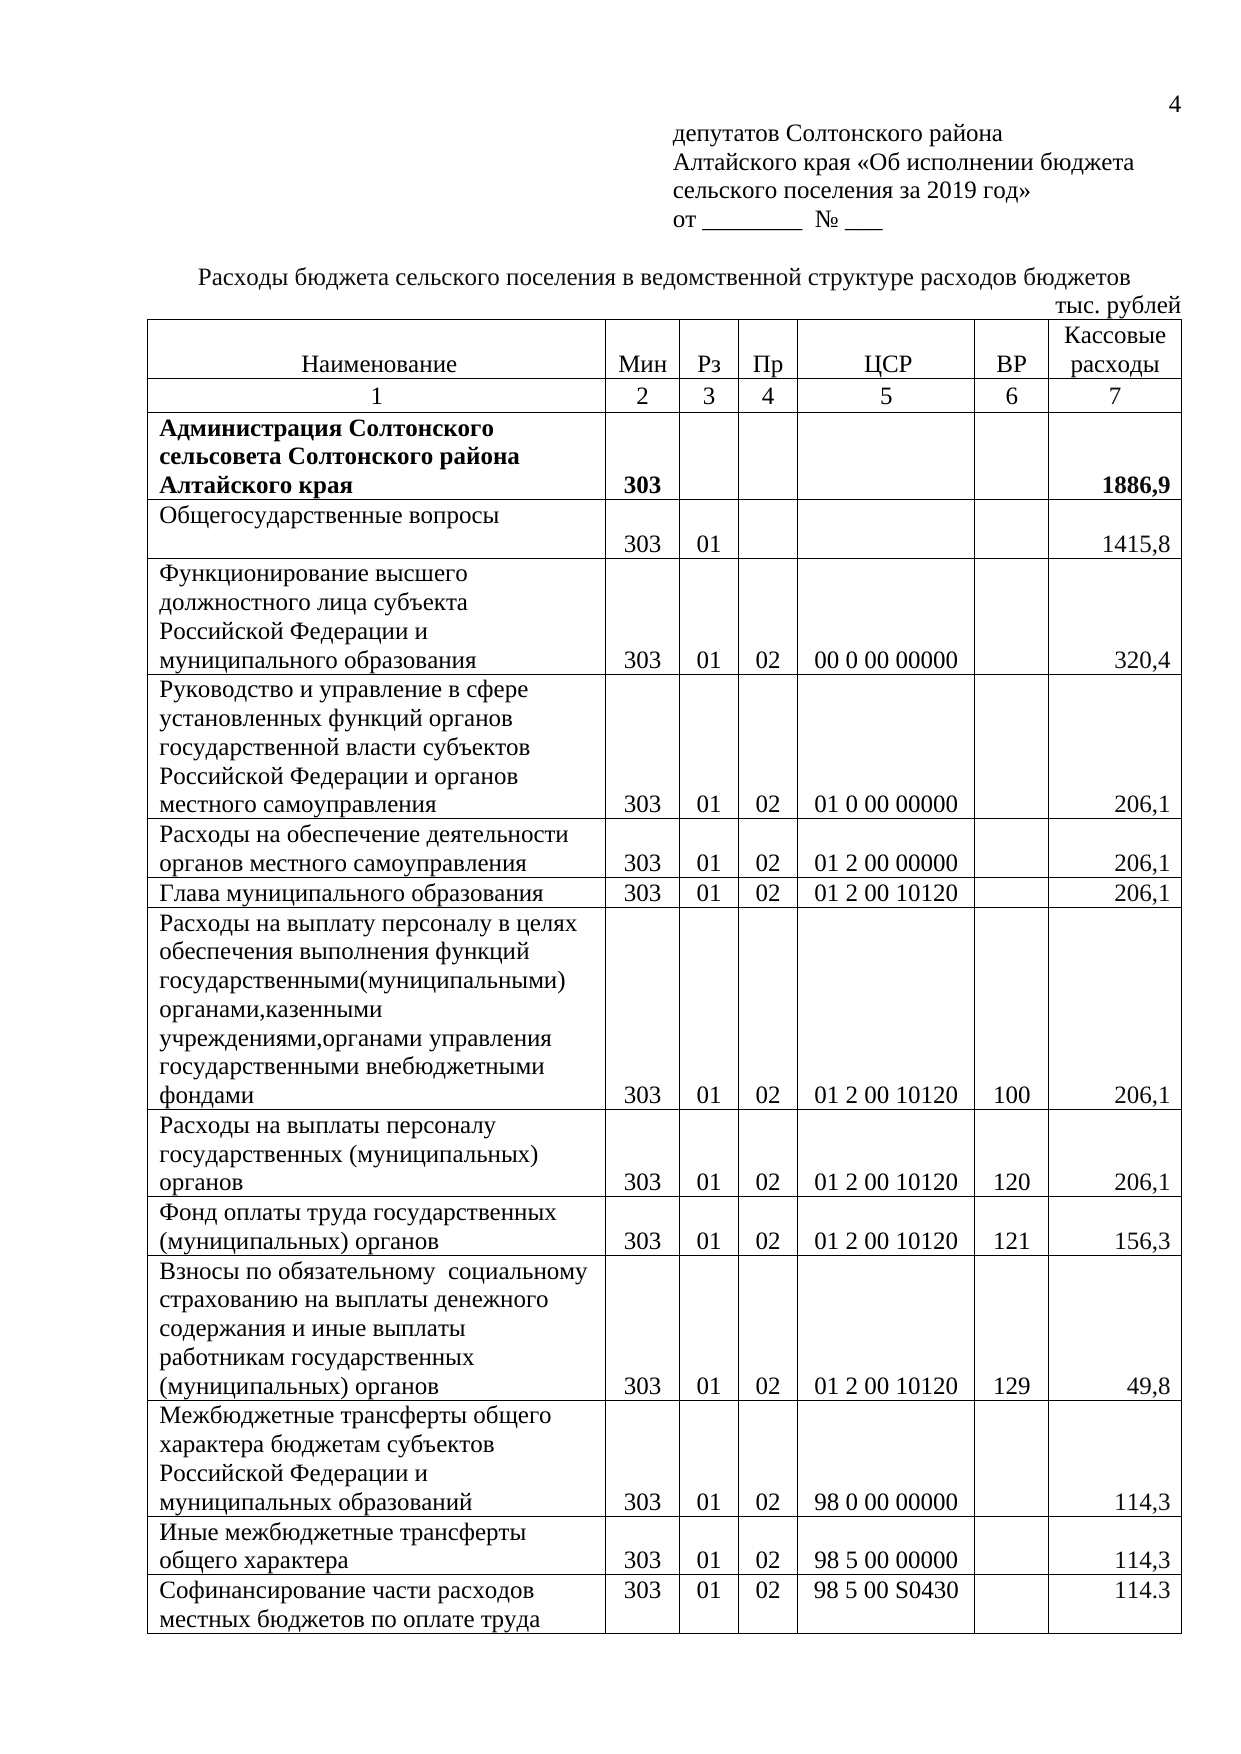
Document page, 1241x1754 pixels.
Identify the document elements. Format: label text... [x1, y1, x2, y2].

table_header Наименование [148, 320, 605, 378]
table_cell Иные межбюджетные трансферты общего характера [148, 1517, 605, 1574]
table_cell 01 [680, 675, 738, 818]
table_cell Расходы на выплаты персоналу государственных (муниципальных) органов [148, 1110, 605, 1196]
table_cell [975, 1575, 1048, 1633]
table_header Мин [606, 320, 679, 378]
table_cell Функционирование высшего должностного лица субъекта Российской Федерации и муниципального образования [148, 559, 605, 673]
table_cell Общегосударственные вопросы [148, 500, 605, 557]
table_cell [975, 1517, 1048, 1574]
table_cell 00 0 00 00000 [798, 559, 974, 673]
table_cell 303 [606, 1110, 679, 1196]
table_cell 98 0 00 00000 [798, 1401, 974, 1516]
table_cell 01 [680, 908, 738, 1109]
table_cell 320,4 [1049, 559, 1181, 673]
table_cell Глава муниципального образования [148, 878, 605, 907]
table_cell 01 2 00 10120 [798, 878, 974, 907]
table_cell Администрация Солтонского сельсовета Солтонского района Алтайского края [148, 413, 605, 499]
text Алтайского края «Об исполнении бюджета [148, 147, 1181, 176]
table_cell 303 [606, 878, 679, 907]
table_cell 206,1 [1049, 1110, 1181, 1196]
table_cell 01 [680, 819, 738, 877]
table_cell 02 [739, 1575, 797, 1633]
table_cell 1 [148, 379, 605, 412]
table_cell 303 [606, 1575, 679, 1633]
table_cell [739, 413, 797, 499]
table_cell 01 [680, 1256, 738, 1399]
table_cell 01 2 00 10120 [798, 1256, 974, 1399]
table_cell 6 [975, 379, 1048, 412]
table_cell 303 [606, 1517, 679, 1574]
table_cell [975, 878, 1048, 907]
table_cell 02 [739, 878, 797, 907]
table_cell 02 [739, 1110, 797, 1196]
table_cell [975, 500, 1048, 557]
table_cell 01 [680, 1197, 738, 1255]
table_cell [975, 559, 1048, 673]
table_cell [148, 1575, 605, 1633]
table_cell 2 [606, 379, 679, 412]
table_header ЦСР [798, 320, 974, 378]
table_cell 5 [798, 379, 974, 412]
table_cell 01 [680, 1110, 738, 1196]
text депутатов Солтонского района [148, 118, 1181, 147]
table_cell 02 [739, 1197, 797, 1255]
text от ________ № ___ [148, 204, 1181, 233]
table_cell [975, 675, 1048, 818]
table_cell 206,1 [1049, 819, 1181, 877]
table_cell 01 2 00 00000 [798, 819, 974, 877]
table_cell 303 [606, 1256, 679, 1399]
text тыс. рублей [148, 291, 1181, 319]
table_cell 98 5 00 00000 [798, 1517, 974, 1574]
table_cell 01 [680, 500, 738, 557]
table_cell 303 [606, 500, 679, 557]
table_cell 303 [606, 1401, 679, 1516]
table_cell 01 [680, 559, 738, 673]
table_header ВР [975, 320, 1048, 378]
table_header Кассовые расходы [1049, 320, 1181, 378]
table_cell 01 [680, 1401, 738, 1516]
table_cell Расходы на выплату персоналу в целях обеспечения выполнения функций государственными(муниципальными) органами,казенными учреждениями,органами управления государственными внебюджетными фондами [148, 908, 605, 1109]
table_cell 206,1 [1049, 908, 1181, 1109]
table_cell Взносы по обязательному социальному страхованию на выплаты денежного содержания и иные выплаты работникам государственных (муниципальных) органов [148, 1256, 605, 1399]
table_cell 114.3 [1049, 1575, 1181, 1633]
table_cell 129 [975, 1256, 1048, 1399]
table_cell 114,3 [1049, 1517, 1181, 1574]
table_cell Фонд оплаты труда государственных (муниципальных) органов [148, 1197, 605, 1255]
table_cell 02 [739, 908, 797, 1109]
table_header Рз [680, 320, 738, 378]
table_cell 02 [739, 819, 797, 877]
table_cell 1886,9 [1049, 413, 1181, 499]
table_cell [798, 413, 974, 499]
table_cell [975, 1401, 1048, 1516]
table_cell 02 [739, 559, 797, 673]
table_cell 100 [975, 908, 1048, 1109]
table_cell 206,1 [1049, 878, 1181, 907]
table_cell 303 [606, 413, 679, 499]
table_cell [739, 500, 797, 557]
table_cell 01 [680, 1517, 738, 1574]
table_cell 01 0 00 00000 [798, 675, 974, 818]
table_cell 156,3 [1049, 1197, 1181, 1255]
table_cell 98 5 00 S0430 [798, 1575, 974, 1633]
table_cell 120 [975, 1110, 1048, 1196]
table_cell 206,1 [1049, 675, 1181, 818]
table_cell 02 [739, 1401, 797, 1516]
table_cell [680, 413, 738, 499]
table_cell 01 [680, 878, 738, 907]
table_cell [798, 500, 974, 557]
table_cell 02 [739, 1256, 797, 1399]
table_cell 7 [1049, 379, 1181, 412]
table_cell Расходы на обеспечение деятельности органов местного самоуправления [148, 819, 605, 877]
table_cell 49,8 [1049, 1256, 1181, 1399]
table_cell 4 [739, 379, 797, 412]
table_cell 1415,8 [1049, 500, 1181, 557]
table_cell 121 [975, 1197, 1048, 1255]
table_cell 02 [739, 1517, 797, 1574]
table_cell 303 [606, 819, 679, 877]
table_cell [975, 819, 1048, 877]
text сельского поселения за 2019 год» [148, 176, 1181, 204]
table_cell 01 2 00 10120 [798, 908, 974, 1109]
text Расходы бюджета сельского поселения в ведомственной структуре расходов бюджетов [148, 262, 1181, 291]
table_cell 114,3 [1049, 1401, 1181, 1516]
table_cell 01 [680, 1575, 738, 1633]
table_cell Межбюджетные трансферты общего характера бюджетам субъектов Российской Федерации и муниципальных образований [148, 1401, 605, 1516]
table_cell [975, 413, 1048, 499]
table_cell 303 [606, 1197, 679, 1255]
table_cell Руководство и управление в сфере установленных функций органов государственной власти субъектов Российской Федерации и органов местного самоуправления [148, 675, 605, 818]
table_header Пр [739, 320, 797, 378]
table_cell 303 [606, 559, 679, 673]
table_cell 303 [606, 908, 679, 1109]
table_cell 01 2 00 10120 [798, 1110, 974, 1196]
table_cell 02 [739, 675, 797, 818]
table_cell 303 [606, 675, 679, 818]
table_cell 3 [680, 379, 738, 412]
table_cell 01 2 00 10120 [798, 1197, 974, 1255]
